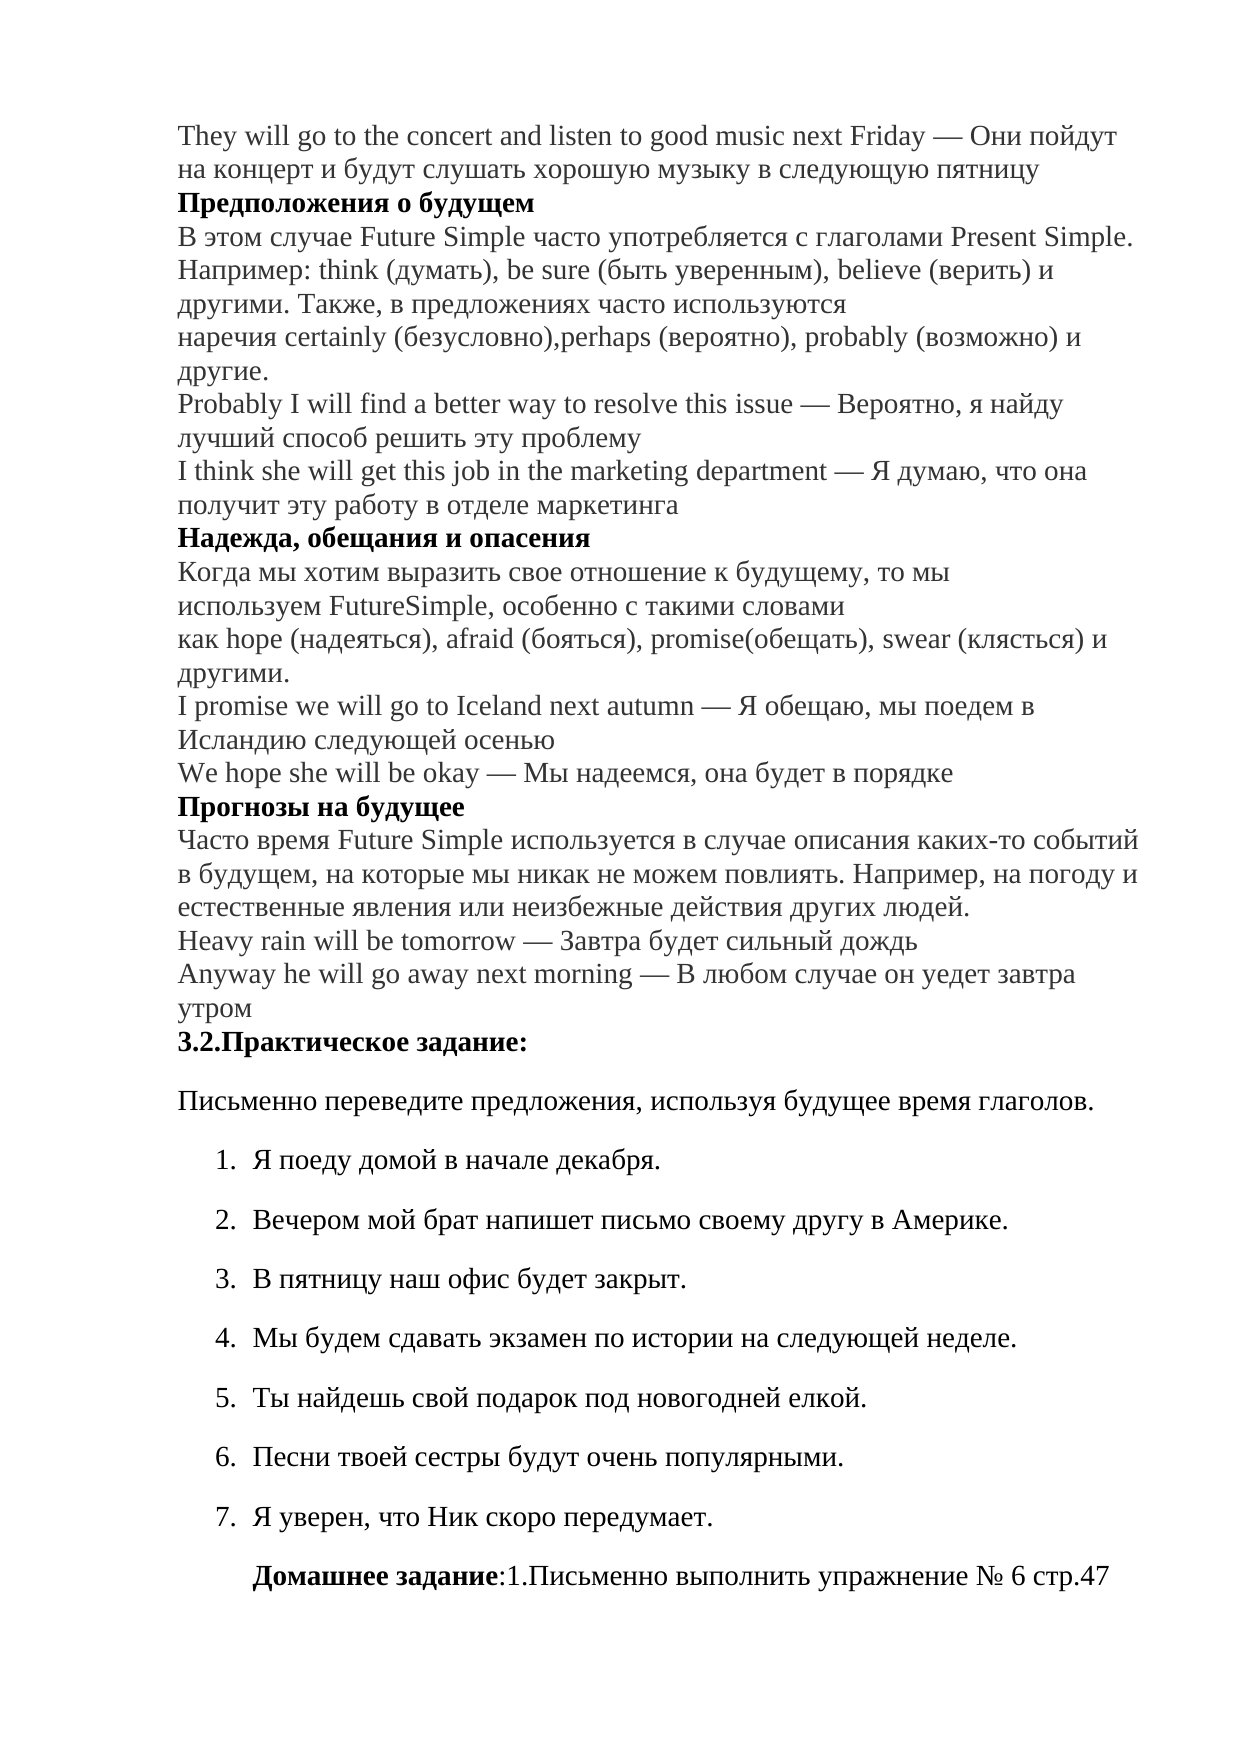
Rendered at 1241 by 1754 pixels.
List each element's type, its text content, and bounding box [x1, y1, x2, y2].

text They will go to the concert and listen to good music next Friday — Они пойдут на концерт и будут слушать хорошую музыку в следующую пятницу Предположения о будущем [177, 118, 1152, 219]
text В этом случае Future Simple часто употребляется с глаголами Present Simple. Например: think (думать), be sure (быть уверенным), believe (верить) и другими. Также, в предложениях часто используются наречия certainly (безусловно),perhaps (вероятно), probably (возможно) и другие. [177, 219, 1152, 386]
list Я поеду домой в начале декабря. [215, 1142, 1152, 1176]
list Вечером мой брат напишет письмо своему другу в Америке. [215, 1202, 1152, 1235]
list В пятницу наш офис будет закрыт. [215, 1261, 1152, 1295]
text Когда мы хотим выразить свое отношение к будущему, то мы используем FutureSimple, особенно с такими словами как hope (надеяться), afraid (бояться), promise(обещать), swear (клясться) и другими. [177, 554, 1152, 688]
text I think she will get this job in the marketing department — Я думаю, что она получит эту работу в отделе маркетинга [177, 453, 1152, 521]
text Probably I will find a better way to resolve this issue — Вероятно, я найду лучший способ решить эту проблему [177, 386, 1152, 453]
text 3.2.Практическое задание: [177, 1024, 1152, 1057]
list Песни твоей сестры будут очень популярными. [215, 1439, 1152, 1473]
text Домашнее задание:1.Письменно выполнить упражнение № 6 стр.47 [252, 1558, 1152, 1592]
text Часто время Future Simple используется в случае описания каких-то событий в будущем, на которые мы никак не можем повлиять. Например, на погоду и естественные явления или неизбежные действия других людей. Heavy rain will be tomorrow — Завтра будет сильный дождь [177, 822, 1152, 957]
text Прогнозы на будущее [177, 789, 1152, 822]
list Я уверен, что Ник скоро передумает. [215, 1499, 1152, 1532]
text I promise we will go to Iceland next autumn — Я обещаю, мы поедем в Исландию следующей осенью [177, 688, 1152, 755]
text Письменно переведите предложения, используя будущее время глаголов. [177, 1083, 1152, 1117]
text Anyway he will go away next morning — В любом случае он уедет завтра утром [177, 957, 1152, 1024]
text We hope she will be okay — Мы надеемся, она будет в порядке [177, 755, 1152, 789]
list Ты найдешь свой подарок под новогодней елкой. [215, 1380, 1152, 1413]
list Мы будем сдавать экзамен по истории на следующей неделе. [215, 1321, 1152, 1354]
text Надежда, обещания и опасения [177, 521, 1152, 554]
